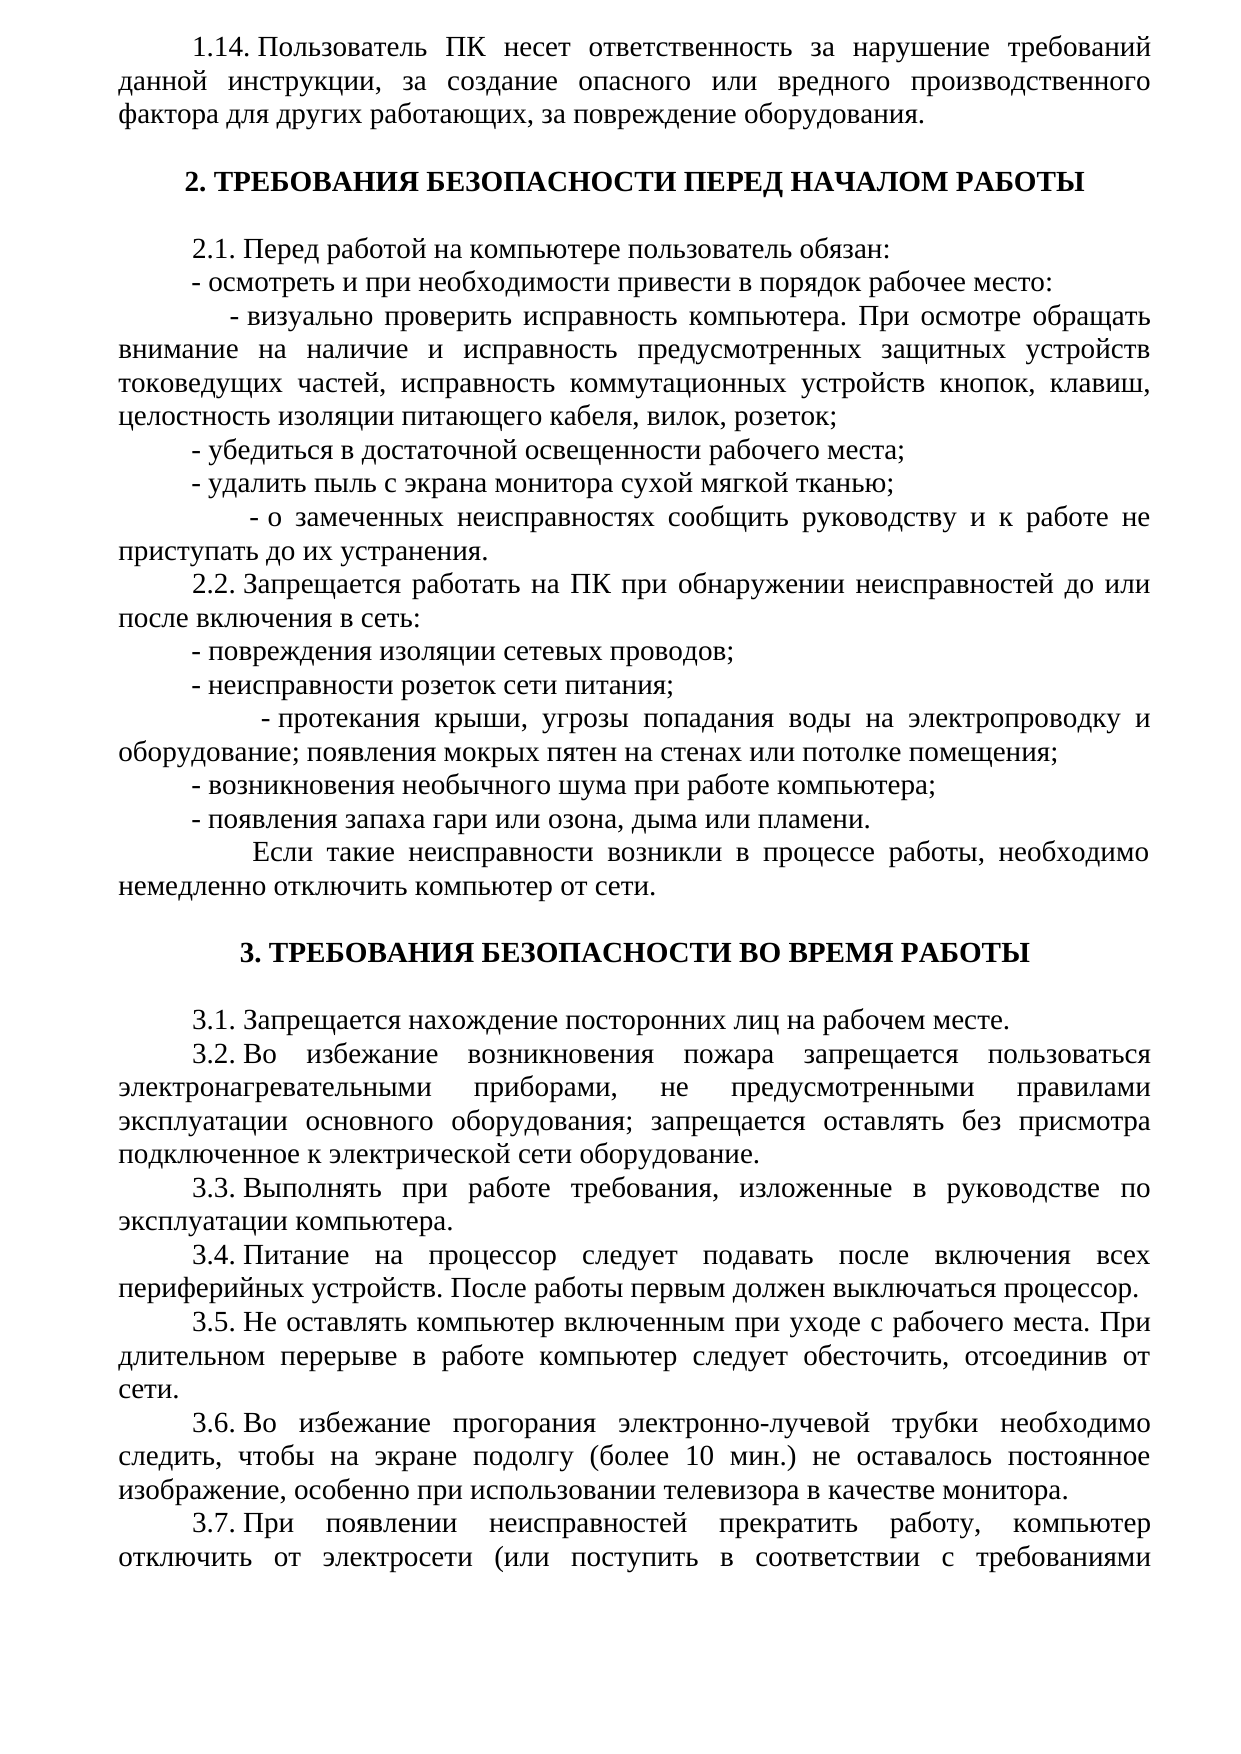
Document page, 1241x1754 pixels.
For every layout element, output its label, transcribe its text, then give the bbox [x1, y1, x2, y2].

text - протекания крыши, угрозы попадания воды на электропроводку и оборудование; появления мокрых пятен на стенах или потолке помещения; [118, 700, 1152, 767]
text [118, 1505, 1152, 1572]
text 2. ТРЕБОВАНИЯ БЕЗОПАСНОСТИ ПЕРЕД НАЧАЛОМ РАБОТЫ [118, 164, 1152, 197]
text Если такие неисправности возникли в процессе работы, необходимо немедленно отключить компьютер от сети. [118, 834, 1152, 902]
text - о замеченных неисправностях сообщить руководству и к работе не приступать до их устранения. [118, 499, 1152, 566]
text 1.14. Пользователь ПК несет ответственность за нарушение требований данной инструкции, за создание опасного или вредного производственного фактора для других работающих, за повреждение оборудования. [118, 29, 1152, 130]
text 3.3. Выполнять при работе требования, изложенные в руководстве по эксплуатации компьютера. [118, 1170, 1152, 1237]
text 3.2. Во избежание возникновения пожара запрещается пользоваться электронагревательными приборами, не предусмотренными правилами эксплуатации основного оборудования; запрещается оставлять без присмотра подключенное к электрической сети оборудование. [118, 1036, 1152, 1170]
text 2.1. Перед работой на компьютере пользователь обязан: [118, 231, 1152, 264]
text - неисправности розеток сети питания; [118, 667, 1152, 700]
text 3.5. Не оставлять компьютер включенным при уходе с рабочего места. При длительном перерыве в работе компьютер следует обесточить, отсоединив от сети. [118, 1304, 1152, 1405]
text 2.2. Запрещается работать на ПК при обнаружении неисправностей до или после включения в сеть: [118, 566, 1152, 633]
text 3.1. Запрещается нахождение посторонних лиц на рабочем месте. [118, 1002, 1152, 1036]
text - удалить пыль с экрана монитора сухой мягкой тканью; [118, 466, 1152, 499]
text - появления запаха гари или озона, дыма или пламени. [118, 801, 1152, 834]
text - убедиться в достаточной освещенности рабочего места; [118, 432, 1152, 466]
text - повреждения изоляции сетевых проводов; [118, 633, 1152, 667]
text 3.6. Во избежание прогорания электронно-лучевой трубки необходимо следить, чтобы на экране подолгу (более 10 мин.) не оставалось постоянное изображение, особенно при использовании телевизора в качестве монитора. [118, 1405, 1152, 1505]
text - осмотреть и при необходимости привести в порядок рабочее место: [118, 264, 1152, 298]
text 3. ТРЕБОВАНИЯ БЕЗОПАСНОСТИ ВО ВРЕМЯ РАБОТЫ [118, 935, 1152, 969]
text - возникновения необычного шума при работе компьютера; [118, 767, 1152, 801]
text 3.4. Питание на процессор следует подавать после включения всех периферийных устройств. После работы первым должен выключаться процессор. [118, 1237, 1152, 1304]
text - визуально проверить исправность компьютера. При осмотре обращать внимание на наличие и исправность предусмотренных защитных устройств токоведущих частей, исправность коммутационных устройств кнопок, клавиш, целостность изоляции питающего кабеля, вилок, розеток; [118, 298, 1152, 432]
